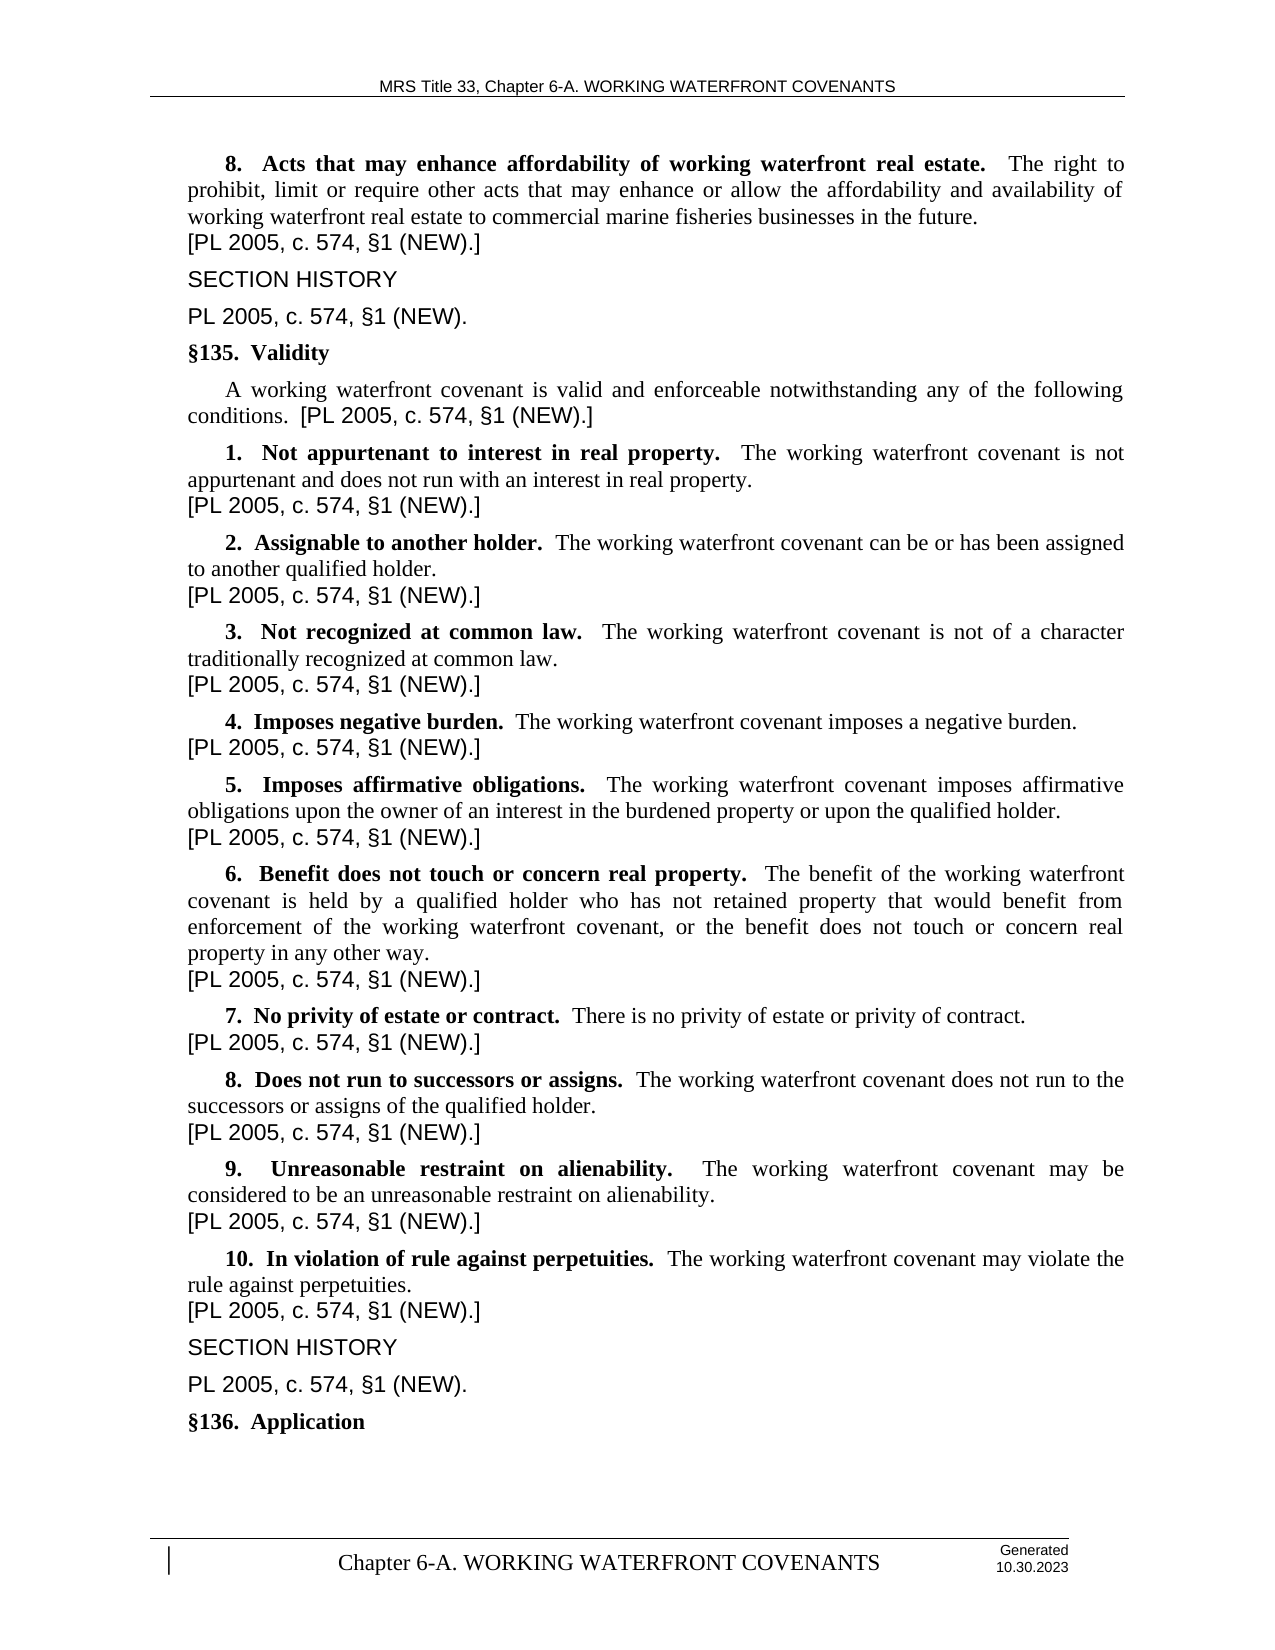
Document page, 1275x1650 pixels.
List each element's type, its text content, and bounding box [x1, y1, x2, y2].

text PL 2005, c. 574, §1 (NEW). [187, 1371, 1125, 1397]
text 10. In violation of rule against perpetuities. The working waterfront covenant may violate the rule against perpetuities. [187, 1245, 1125, 1297]
text SECTION HISTORY [187, 1334, 1125, 1361]
text 7. No privity of estate or contract. There is no privity of estate or privity of contract. [187, 1003, 1125, 1029]
text 9. Unreasonable restraint on alienability. The working waterfront covenant may be considered to be an unreasonable restraint on alienability. [187, 1155, 1125, 1208]
text §136. Application [187, 1408, 1125, 1434]
text [PL 2005, c. 574, §1 (NEW).] [187, 1118, 1125, 1145]
text [PL 2005, c. 574, §1 (NEW).] [187, 1208, 1125, 1234]
text A working waterfront covenant is valid and enforceable notwithstanding any of the following conditions. [PL 2005, c. 574, §1 (NEW).] [187, 376, 1125, 429]
text 6. Benefit does not touch or concern real property. The benefit of the working waterfront covenant is held by a qualified holder who has not retained property that would benefit from enforcement of the working waterfront covenant, or the benefit does not touch or concern real property in any other way. [187, 860, 1125, 966]
text SECTION HISTORY [187, 266, 1125, 292]
text 2. Assignable to another holder. The working waterfront covenant can be or has been assigned to another qualified holder. [187, 529, 1125, 582]
text [PL 2005, c. 574, §1 (NEW).] [187, 229, 1125, 255]
text [PL 2005, c. 574, §1 (NEW).] [187, 671, 1125, 697]
text [PL 2005, c. 574, §1 (NEW).] [187, 734, 1125, 761]
text 3. Not recognized at common law. The working waterfront covenant is not of a character traditionally recognized at common law. [187, 618, 1125, 671]
text 8. Acts that may enhance affordability of working waterfront real estate. The right to prohibit, limit or require other acts that may enhance or allow the affordability and availability of working waterfront real estate to commercial marine fisheries businesses in the future. [187, 150, 1125, 229]
text [PL 2005, c. 574, §1 (NEW).] [187, 1297, 1125, 1324]
text [PL 2005, c. 574, §1 (NEW).] [187, 492, 1125, 518]
text §135. Validity [187, 339, 1125, 366]
text [PL 2005, c. 574, §1 (NEW).] [187, 824, 1125, 850]
text PL 2005, c. 574, §1 (NEW). [187, 303, 1125, 329]
text 5. Imposes affirmative obligations. The working waterfront covenant imposes affirmative obligations upon the owner of an interest in the burdened property or upon the qualified holder. [187, 771, 1125, 824]
text [PL 2005, c. 574, §1 (NEW).] [187, 1029, 1125, 1055]
text 1. Not appurtenant to interest in real property. The working waterfront covenant is not appurtenant and does not run with an interest in real property. [187, 439, 1125, 492]
text [PL 2005, c. 574, §1 (NEW).] [187, 966, 1125, 992]
text 8. Does not run to successors or assigns. The working waterfront covenant does not run to the successors or assigns of the qualified holder. [187, 1066, 1125, 1118]
text [PL 2005, c. 574, §1 (NEW).] [187, 582, 1125, 608]
text 4. Imposes negative burden. The working waterfront covenant imposes a negative burden. [187, 708, 1125, 734]
